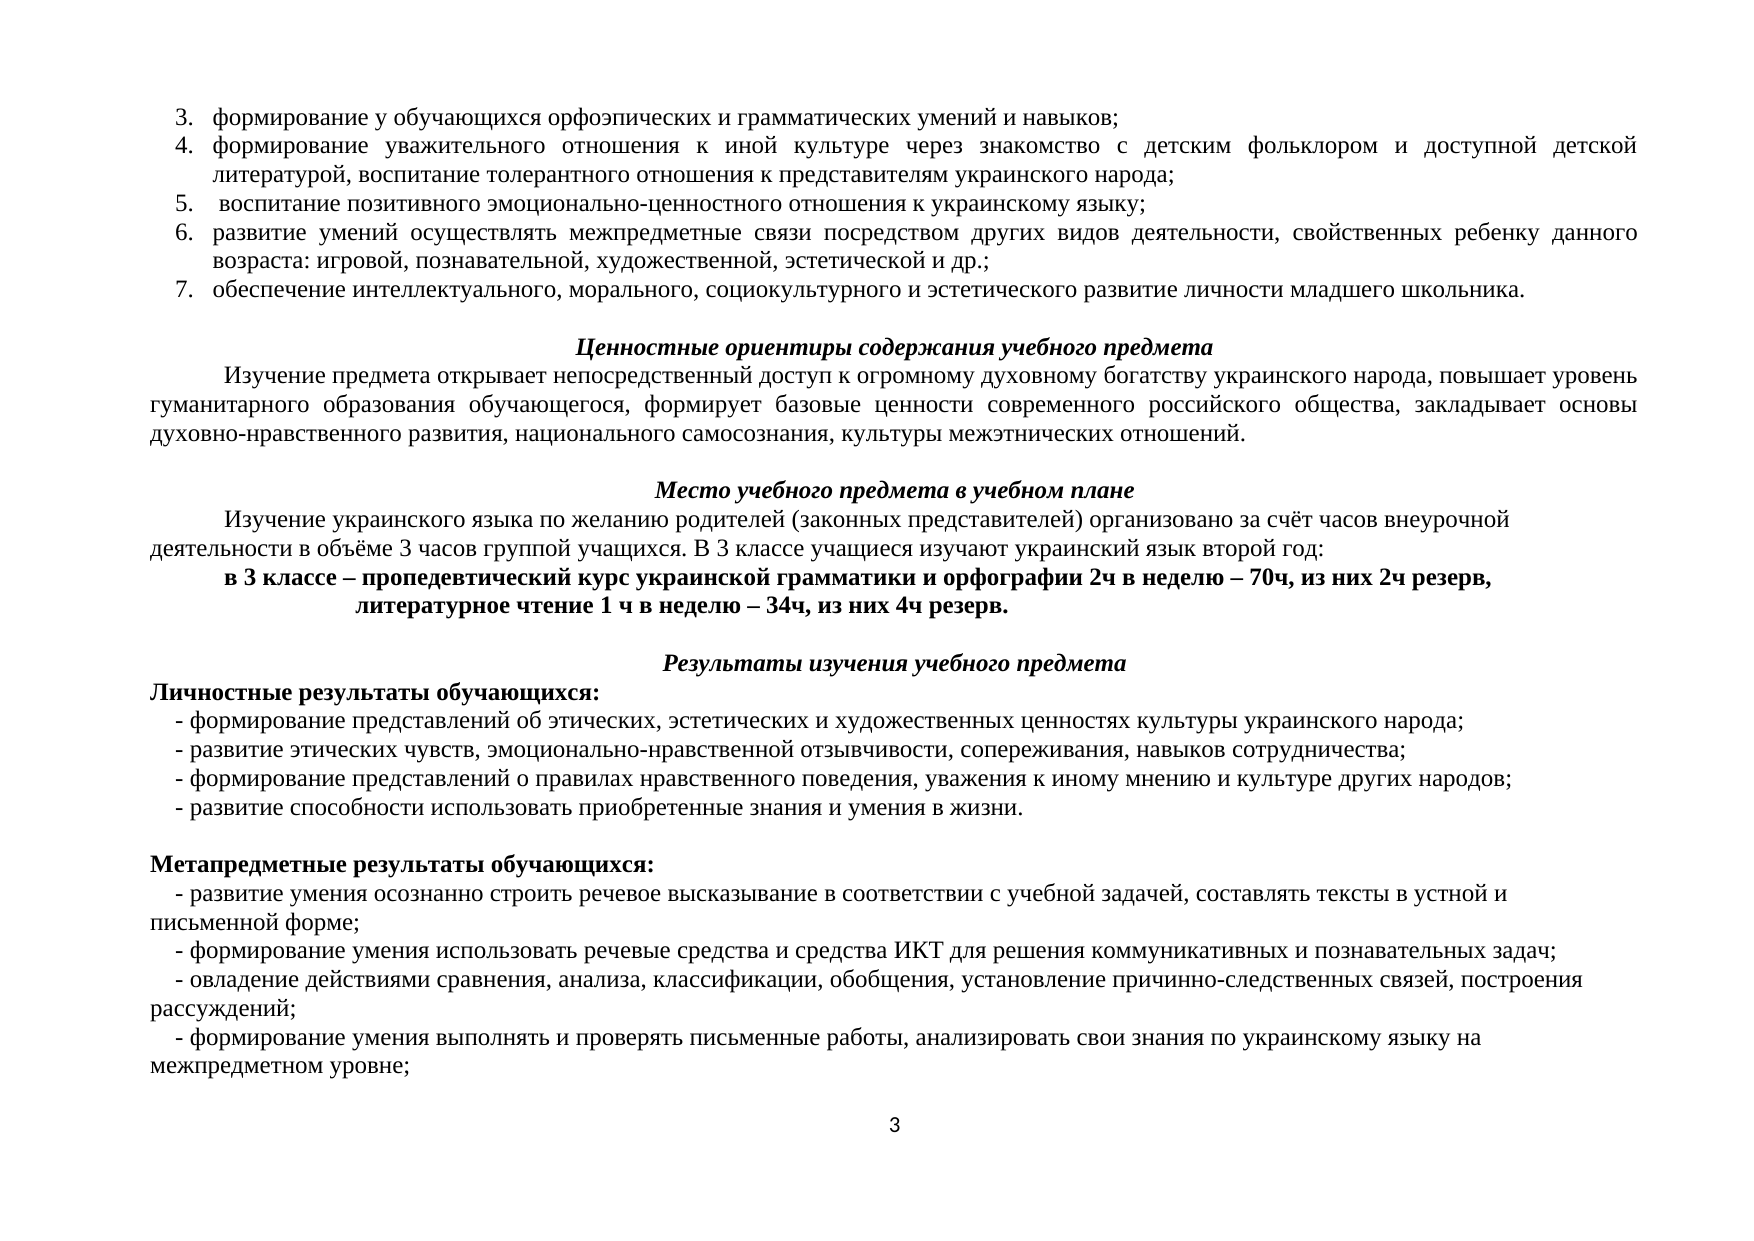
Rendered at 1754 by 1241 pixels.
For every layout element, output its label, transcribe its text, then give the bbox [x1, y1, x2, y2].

list формирование у обучающихся орфоэпических и грамматических умений и навыков; [175, 102, 1639, 131]
text - развитие умения осознанно строить речевое высказывание в соответствии с учебной задачей, составлять тексты в устной и письменной форме; [150, 878, 1639, 936]
text Место учебного предмета в учебном плане [150, 476, 1639, 504]
text Изучение украинского языка по желанию родителей (законных представителей) организовано за счёт часов внеурочной деятельности в объёме 3 часов группой учащихся. В 3 классе учащиеся изучают украинский язык второй год: [150, 504, 1639, 562]
text Личностные результаты обучающихся: [150, 677, 1639, 706]
text - развитие этических чувств, эмоционально-нравственной отзывчивости, сопереживания, навыков сотрудничества; [150, 734, 1639, 763]
text в 3 классе – пропедевтический курс украинской грамматики и орфографии 2ч в неделю – 70ч, из них 2ч резерв, [150, 562, 1639, 591]
text - формирование умения использовать речевые средства и средства ИКТ для решения коммуникативных и познавательных задач; [150, 936, 1639, 964]
text Метапредметные результаты обучающихся: [150, 849, 1639, 878]
list формирование уважительного отношения к иной культуре через знакомство с детским фольклором и доступной детской литературой, воспитание толерантного отношения к представителям украинского народа; [175, 131, 1639, 188]
text Изучение предмета открывает непосредственный доступ к огромному духовному богатству украинского народа, повышает уровень гуманитарного образования обучающегося, формирует базовые ценности современного российского общества, закладывает основы духовно-нравственного развития, национального самосознания, культуры межэтнических отношений. [150, 361, 1639, 447]
text - формирование представлений о правилах нравственного поведения, уважения к иному мнению и культуре других народов; [150, 763, 1639, 792]
text - формирование представлений об этических, эстетических и художественных ценностях культуры украинского народа; [150, 706, 1639, 734]
text литературное чтение 1 ч в неделю – 34ч, из них 4ч резерв. [150, 591, 1639, 619]
list развитие умений осуществлять межпредметные связи посредством других видов деятельности, свойственных ребенку данного возраста: игровой, познавательной, художественной, эстетической и др.; [175, 217, 1639, 274]
text - развитие способности использовать приобретенные знания и умения в жизни. [150, 792, 1639, 821]
text Результаты изучения учебного предмета [150, 648, 1639, 677]
list воспитание позитивного эмоционально-ценностного отношения к украинскому языку; [175, 188, 1639, 217]
text - овладение действиями сравнения, анализа, классификации, обобщения, установление причинно-следственных связей, построения рассуждений; [150, 964, 1639, 1022]
list обеспечение интеллектуального, морального, социокультурного и эстетического развитие личности младшего школьника. [175, 274, 1639, 303]
text Ценностные ориентиры содержания учебного предмета [150, 332, 1639, 361]
text - формирование умения выполнять и проверять письменные работы, анализировать свои знания по украинскому языку на межпредметном уровне; [150, 1022, 1639, 1079]
